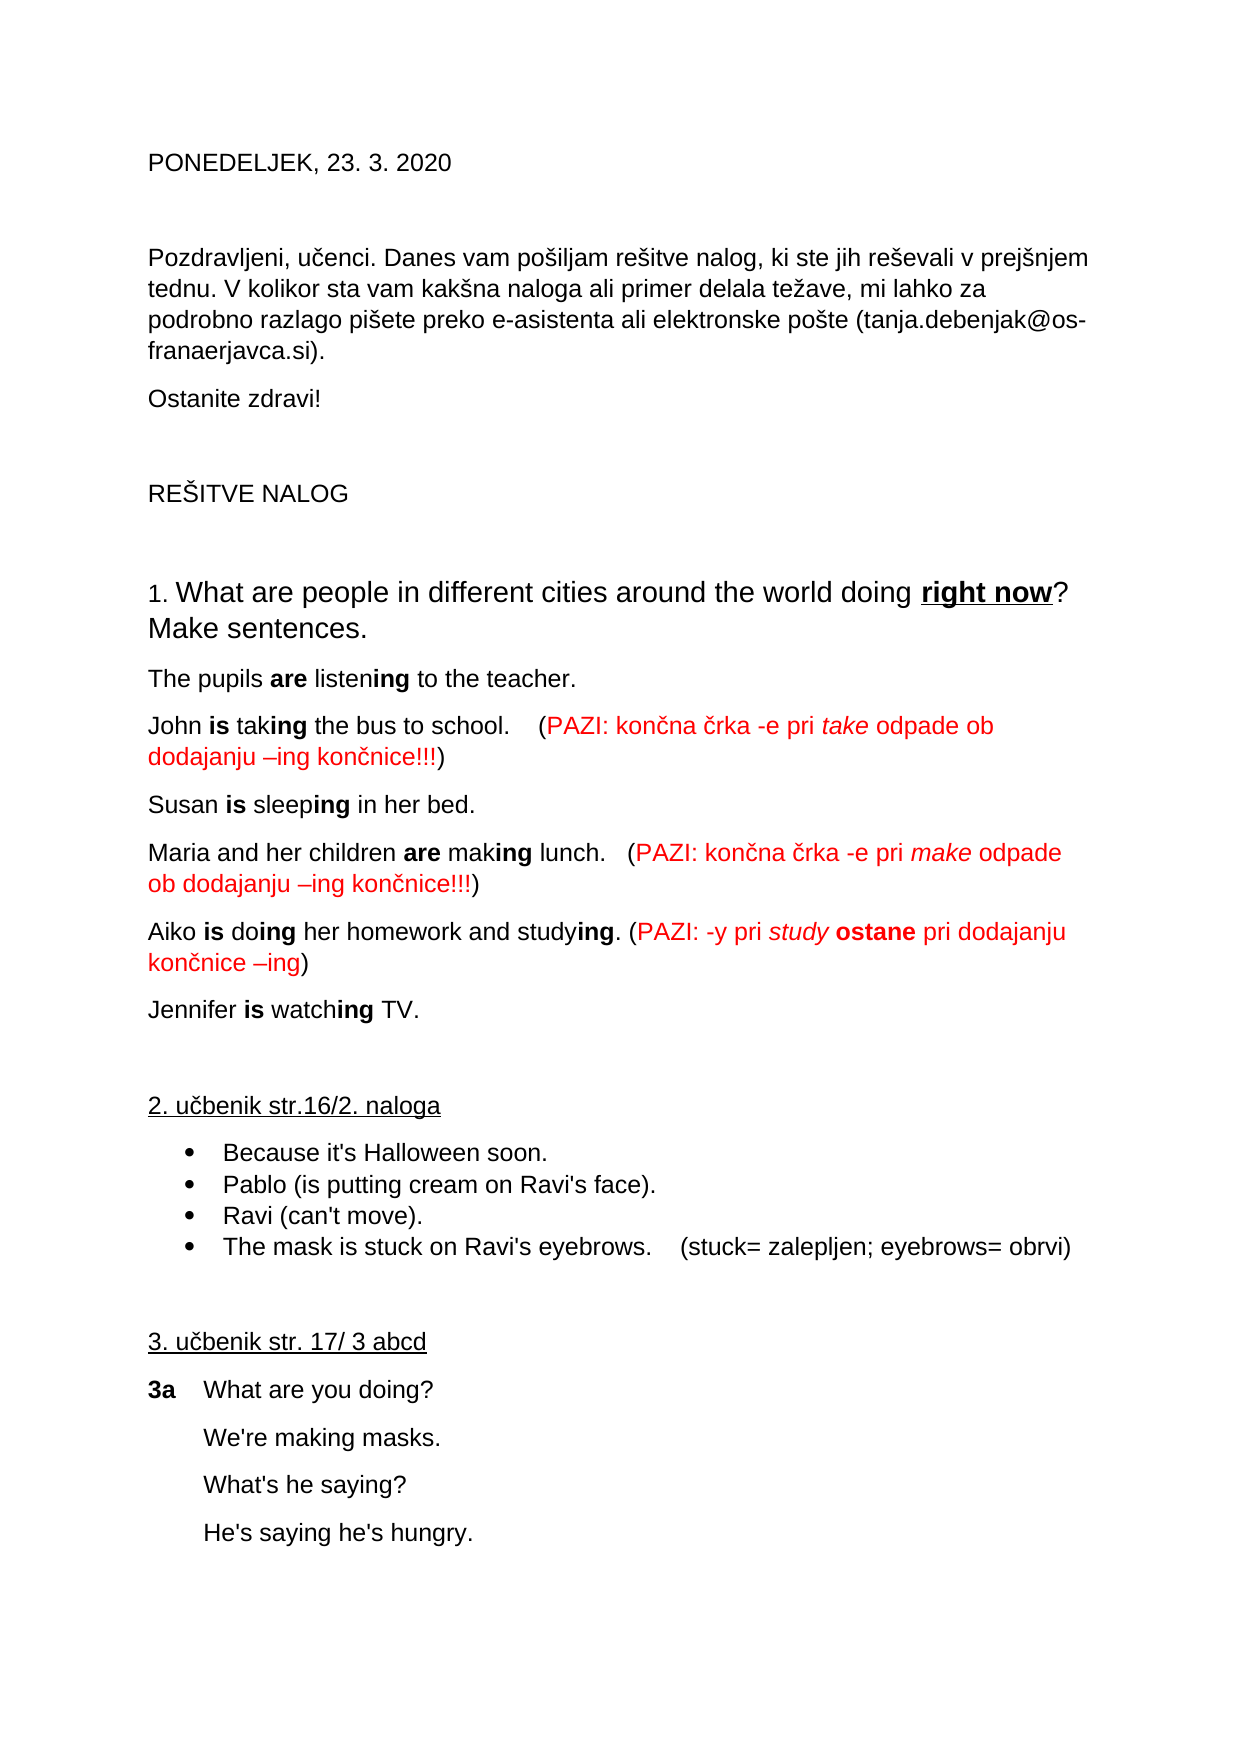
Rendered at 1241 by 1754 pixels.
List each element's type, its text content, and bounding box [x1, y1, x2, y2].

text The pupils are listening to the teacher. [148, 664, 1093, 692]
list Pablo (is putting cream on Ravi's face). [185, 1169, 1093, 1198]
text REŠITVE NALOG [148, 479, 1093, 508]
text Susan is sleeping in her bed. [148, 790, 1093, 819]
list The mask is stuck on Ravi's eyebrows. (stuck= zalepljen; eyebrows= obrvi) [185, 1232, 1093, 1261]
text Aiko is doing her homework and studying. (PAZI: -y pri study ostane pri dodajanju končnice –ing) [148, 917, 1093, 976]
text Ostanite zdravi! [148, 384, 1093, 413]
text 2. učbenik str.16/2. naloga [148, 1091, 1093, 1119]
text 1. What are people in different cities around the world doing right now? Make sentences. [148, 575, 1093, 644]
text John is taking the bus to school. (PAZI: končna črka -e pri take odpade ob dodajanju –ing končnice!!!) [148, 711, 1093, 771]
text PONEDELJEK, 23. 3. 2020 [148, 148, 1093, 176]
text He's saying he's hungry. [148, 1518, 1093, 1547]
list Because it's Halloween soon. [185, 1138, 1093, 1167]
text 3. učbenik str. 17/ 3 abcd [148, 1327, 1093, 1356]
list Ravi (can't move). [185, 1201, 1093, 1229]
text Pozdravljeni, učenci. Danes vam pošiljam rešitve nalog, ki ste jih reševali v prejšnjem tednu. V kolikor sta vam kakšna naloga ali primer delala težave, mi lahko za podrobno razlago pišete preko e-asistenta ali elektronske pošte (tanja.debenjak@os-franaerjavca.si). [148, 243, 1093, 365]
text Jennifer is watching TV. [148, 995, 1093, 1024]
text Maria and her children are making lunch. (PAZI: končna črka -e pri make odpade ob dodajanju –ing končnice!!!) [148, 838, 1093, 898]
text What's he saying? [148, 1471, 1093, 1499]
text We're making masks. [148, 1423, 1093, 1452]
text 3a What are you doing? [148, 1375, 1093, 1404]
